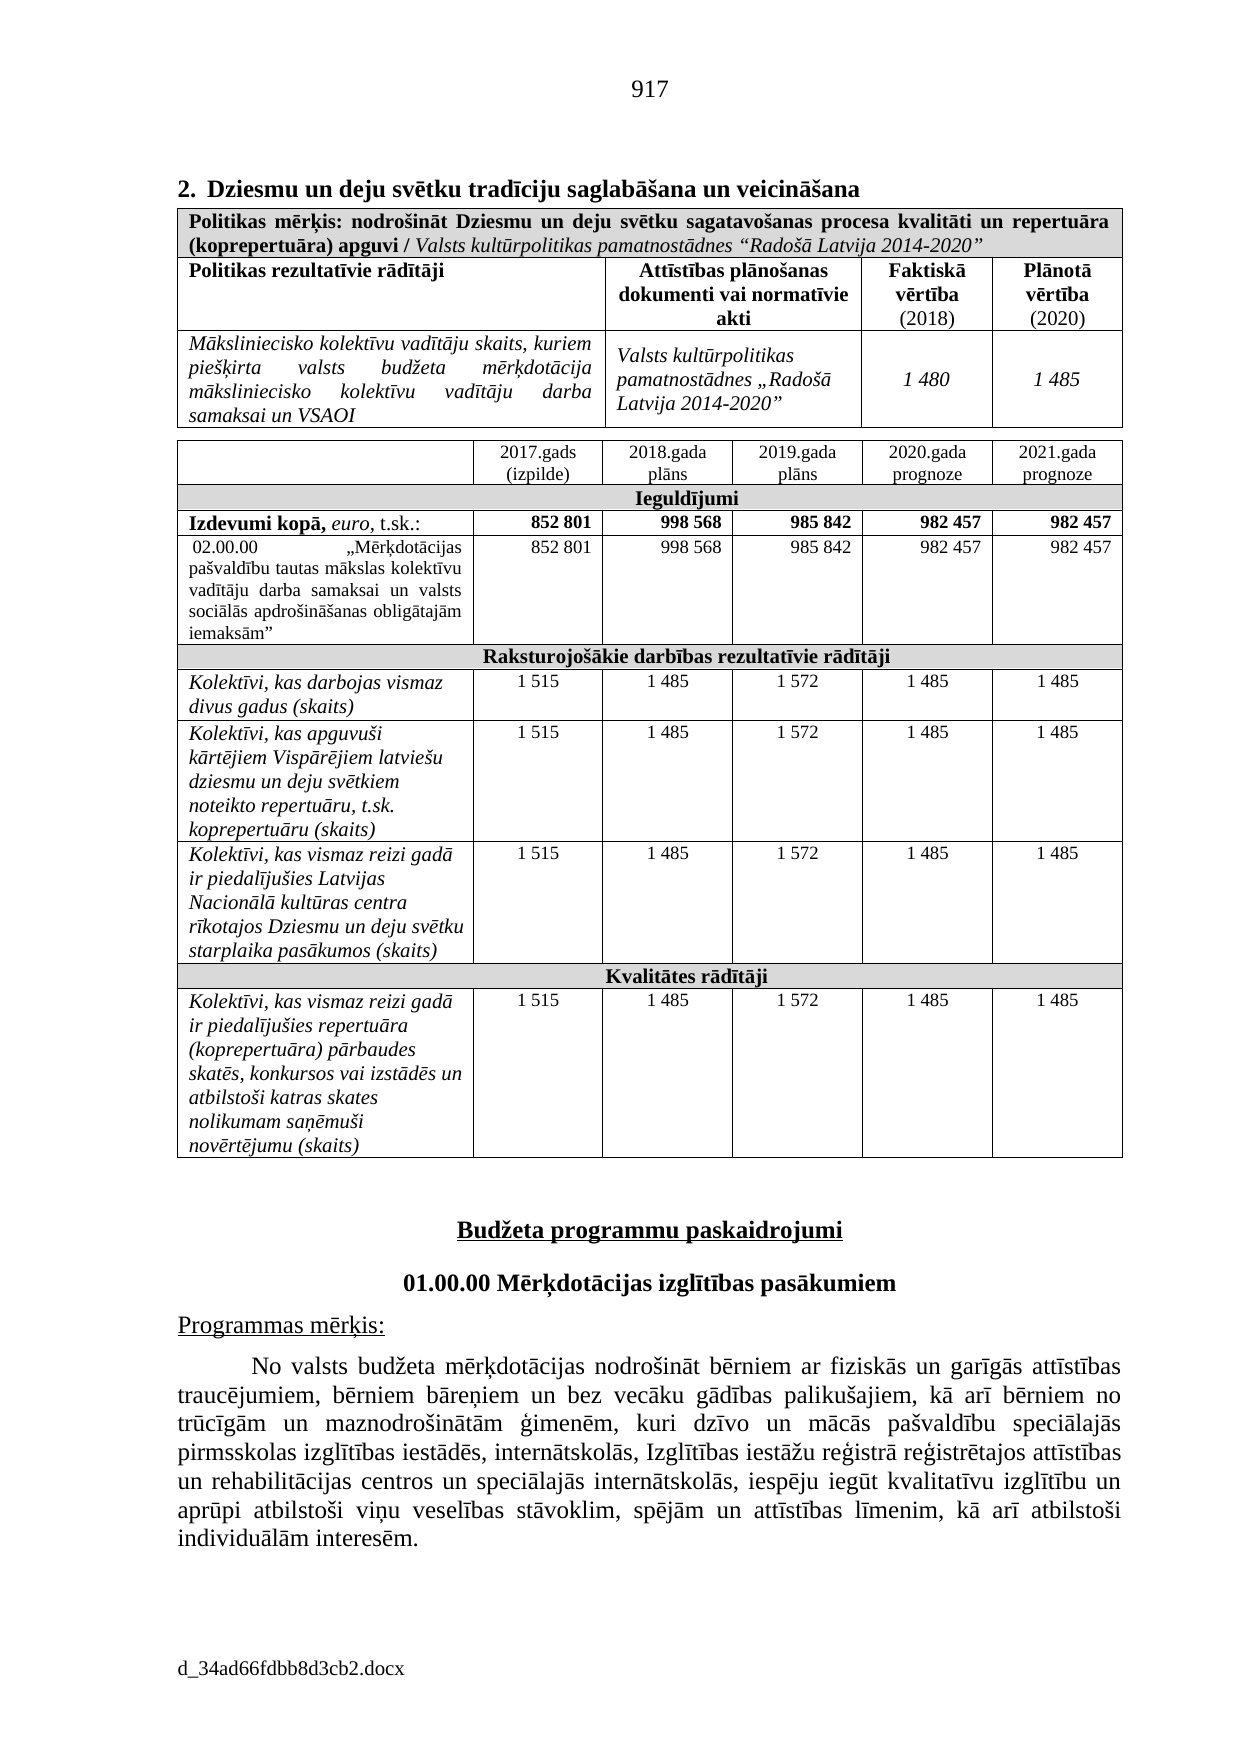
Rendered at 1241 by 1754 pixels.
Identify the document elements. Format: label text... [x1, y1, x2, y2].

table_cell Kolektīvi, kas apguvuši kārtējiem Vispārējiem latviešu dziesmu un deju svētkiem noteikto repertuāru, t.sk. koprepertuāru (skaits) [178, 721, 473, 841]
text No valsts budžeta mērķdotācijas nodrošināt bērniem ar fiziskās un garīgās attīstības traucējumiem, bērniem bāreņiem un bez vecāku gādības palikušajiem, kā arī bērniem no trūcīgām un maznodrošinātām ģimenēm, kuri dzīvo un mācās pašvaldību speciālajās pirmsskolas izglītības iestādēs, internātskolās, Izglītības iestāžu reģistrā reģistrētajos attīstības un rehabilitācijas centros un speciālajās internātskolās, iespēju iegūt kvalitatīvu izglītību un aprūpi atbilstoši viņu veselības stāvoklim, spējām un attīstības līmenim, kā arī atbilstoši individuālām interesēm. [177, 1351, 1122, 1552]
text Budžeta programmu paskaidrojumi [177, 1215, 1122, 1243]
table_cell 1 485 [603, 989, 732, 1157]
table_cell Plānotā vērtība (2020) [993, 258, 1122, 330]
table_cell 1 485 [863, 989, 992, 1157]
list Dziesmu un deju svētku tradīciju saglabāšana un veicināšana [177, 174, 1122, 203]
table_cell 1 485 [603, 721, 732, 841]
table_cell Kolektīvi, kas darbojas vismaz divus gadus (skaits) [178, 670, 473, 720]
table_cell 1 515 [474, 670, 602, 720]
table_header 2017.gads (izpilde) [474, 441, 602, 484]
table_cell 998 568 [603, 511, 732, 534]
table_cell 02.00.00 „Mērķdotācijas pašvaldību tautas mākslas kolektīvu vadītāju darba samaksai un valsts sociālās apdrošināšanas obligātajām iemaksām” [178, 536, 473, 643]
table_cell 852 801 [474, 511, 602, 534]
table_cell Māksliniecisko kolektīvu vadītāju skaits, kuriem piešķirta valsts budžeta mērķdotācija māksliniecisko kolektīvu vadītāju darba samaksai un VSAOI [178, 331, 605, 427]
table_cell 1 515 [474, 989, 602, 1157]
table_cell 982 457 [863, 511, 992, 534]
table_cell Faktiskā vērtība (2018) [862, 258, 992, 330]
table_cell 982 457 [993, 511, 1122, 534]
table_cell 1 485 [863, 670, 992, 720]
table_cell Kvalitātes rādītāji [178, 964, 1122, 988]
table_cell 1 485 [993, 331, 1122, 427]
table_header Politikas mērķis: nodrošināt Dziesmu un deju svētku sagatavošanas procesa kvalitāti un repertuāra (koprepertuāra) apguvi / Valsts kultūrpolitikas pamatnostādnes “Radošā Latvija 2014-2020” [178, 209, 1122, 257]
table_header 2019.gada plāns [733, 441, 862, 484]
table_cell 1 515 [474, 842, 602, 962]
table_cell 1 485 [993, 670, 1122, 720]
table_cell 1 572 [733, 670, 862, 720]
table_cell Attīstības plānošanas dokumenti vai normatīvie akti [606, 258, 861, 330]
table_header 2021.gada prognoze [993, 441, 1122, 484]
table_cell 1 485 [863, 721, 992, 841]
table_cell 1 485 [863, 842, 992, 962]
table_header 2018.gada plāns [603, 441, 732, 484]
table_cell Ieguldījumi [178, 485, 1122, 509]
table_cell Izdevumi kopā, euro, t.sk.: [178, 511, 473, 534]
table_cell 1 485 [603, 670, 732, 720]
table_cell 1 480 [862, 331, 992, 427]
table_header [178, 441, 473, 484]
table_cell 852 801 [474, 536, 602, 643]
table_cell 1 485 [993, 842, 1122, 962]
table_cell Politikas rezultatīvie rādītāji [178, 258, 605, 330]
table_cell 1 485 [993, 989, 1122, 1157]
table_cell 1 572 [733, 989, 862, 1157]
table_cell Valsts kultūrpolitikas pamatnostādnes „Radošā Latvija 2014-2020” [606, 331, 861, 427]
table_cell 1 485 [993, 721, 1122, 841]
table_cell 1 572 [733, 842, 862, 962]
text Programmas mērķis: [177, 1310, 1122, 1338]
table_cell 982 457 [993, 536, 1122, 643]
table_cell 985 842 [733, 511, 862, 534]
table_cell 985 842 [733, 536, 862, 643]
table_cell Kolektīvi, kas vismaz reizi gadā ir piedalījušies repertuāra (koprepertuāra) pārbaudes skatēs, konkursos vai izstādēs un atbilstoši katras skates nolikumam saņēmuši novērtējumu (skaits) [178, 989, 473, 1157]
text 01.00.00 Mērķdotācijas izglītības pasākumiem [177, 1268, 1122, 1297]
table_cell 982 457 [863, 536, 992, 643]
table_cell 1 485 [603, 842, 732, 962]
table_cell 998 568 [603, 536, 732, 643]
table_cell Raksturojošākie darbības rezultatīvie rādītāji [178, 645, 1122, 668]
table_cell Kolektīvi, kas vismaz reizi gadā ir piedalījušies Latvijas Nacionālā kultūras centra rīkotajos Dziesmu un deju svētku starplaika pasākumos (skaits) [178, 842, 473, 962]
table_cell 1 515 [474, 721, 602, 841]
table_cell 1 572 [733, 721, 862, 841]
table_header 2020.gada prognoze [863, 441, 992, 484]
